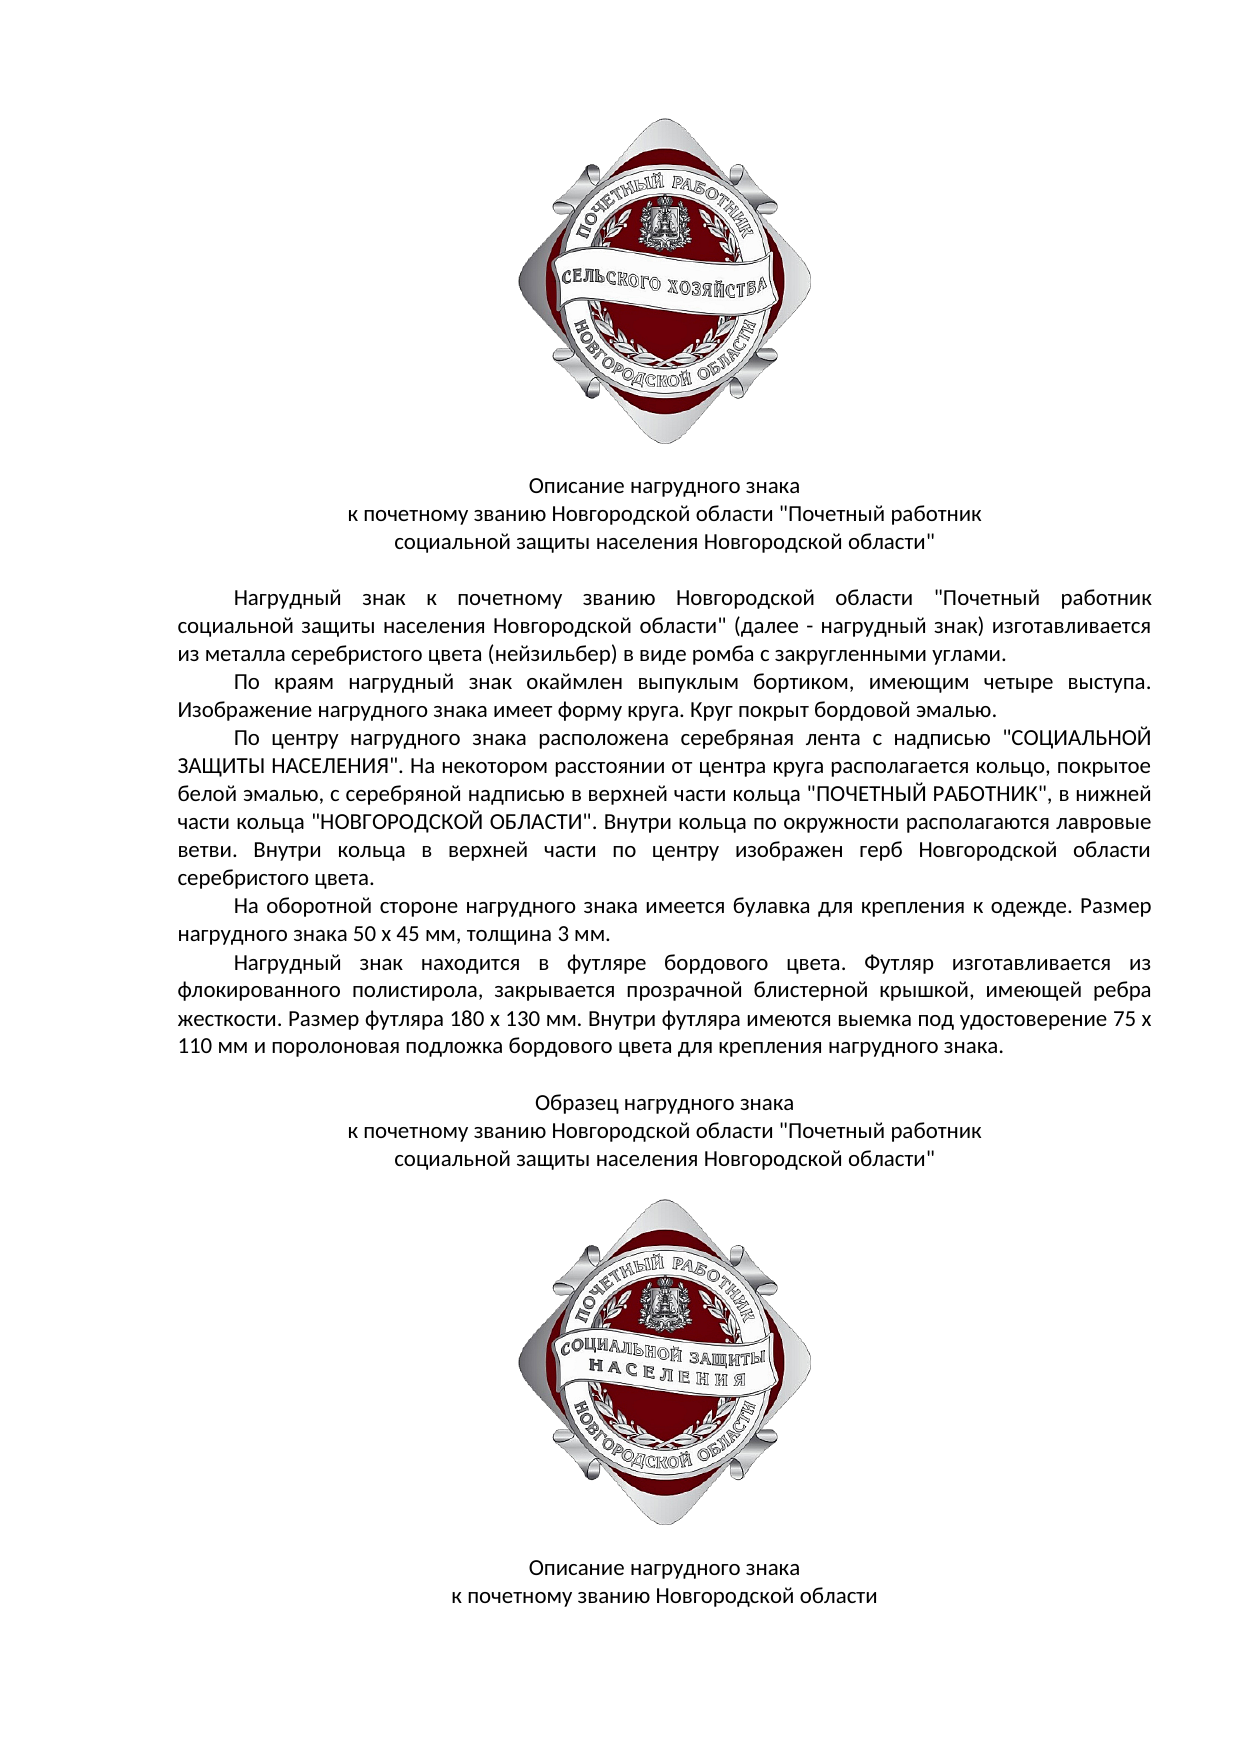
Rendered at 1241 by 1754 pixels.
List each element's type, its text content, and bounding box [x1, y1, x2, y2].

text Описание нагрудного знака [177, 471, 1152, 499]
text Нагрудный знак находится в футляре бордового цвета. Футляр изготавливается из флокированного полистирола, закрывается прозрачной блистерной крышкой, имеющей ребра жесткости. Размер футляра 180 x 130 мм. Внутри футляра имеются выемка под удостоверение 75 x 110 мм и поролоновая подложка бордового цвета для крепления нагрудного знака. [177, 948, 1152, 1060]
text По центру нагрудного знака расположена серебряная лента с надписью "СОЦИАЛЬНОЙ ЗАЩИТЫ НАСЕЛЕНИЯ". На некотором расстоянии от центра круга располагается кольцо, покрытое белой эмалью, с серебряной надписью в верхней части кольца "ПОЧЕТНЫЙ РАБОТНИК", в нижней части кольца "НОВГОРОДСКОЙ ОБЛАСТИ". Внутри кольца по окружности располагаются лавровые ветви. Внутри кольца в верхней части по центру изображен герб Новгородской области серебристого цвета. [177, 723, 1152, 892]
text к почетному званию Новгородской области [177, 1581, 1152, 1609]
text Описание нагрудного знака [177, 1553, 1152, 1581]
text к почетному званию Новгородской области "Почетный работник [177, 499, 1152, 527]
text социальной защиты населения Новгородской области" [177, 527, 1152, 555]
text На оборотной стороне нагрудного знака имеется булавка для крепления к одежде. Размер нагрудного знака 50 x 45 мм, толщина 3 мм. [177, 892, 1152, 948]
text Нагрудный знак к почетному званию Новгородской области "Почетный работник социальной защиты населения Новгородской области" (далее - нагрудный знак) изготавливается из металла серебристого цвета (нейзильбер) в виде ромба с закругленными углами. [177, 583, 1152, 667]
text Образец нагрудного знака [177, 1088, 1152, 1116]
text социальной защиты населения Новгородской области" [177, 1144, 1152, 1172]
text к почетному званию Новгородской области "Почетный работник [177, 1116, 1152, 1144]
text По краям нагрудный знак окаймлен выпуклым бортиком, имеющим четыре выступа. Изображение нагрудного знака имеет форму круга. Круг покрыт бордовой эмалью. [177, 667, 1152, 723]
picture [518, 1199, 811, 1525]
picture [518, 118, 811, 444]
